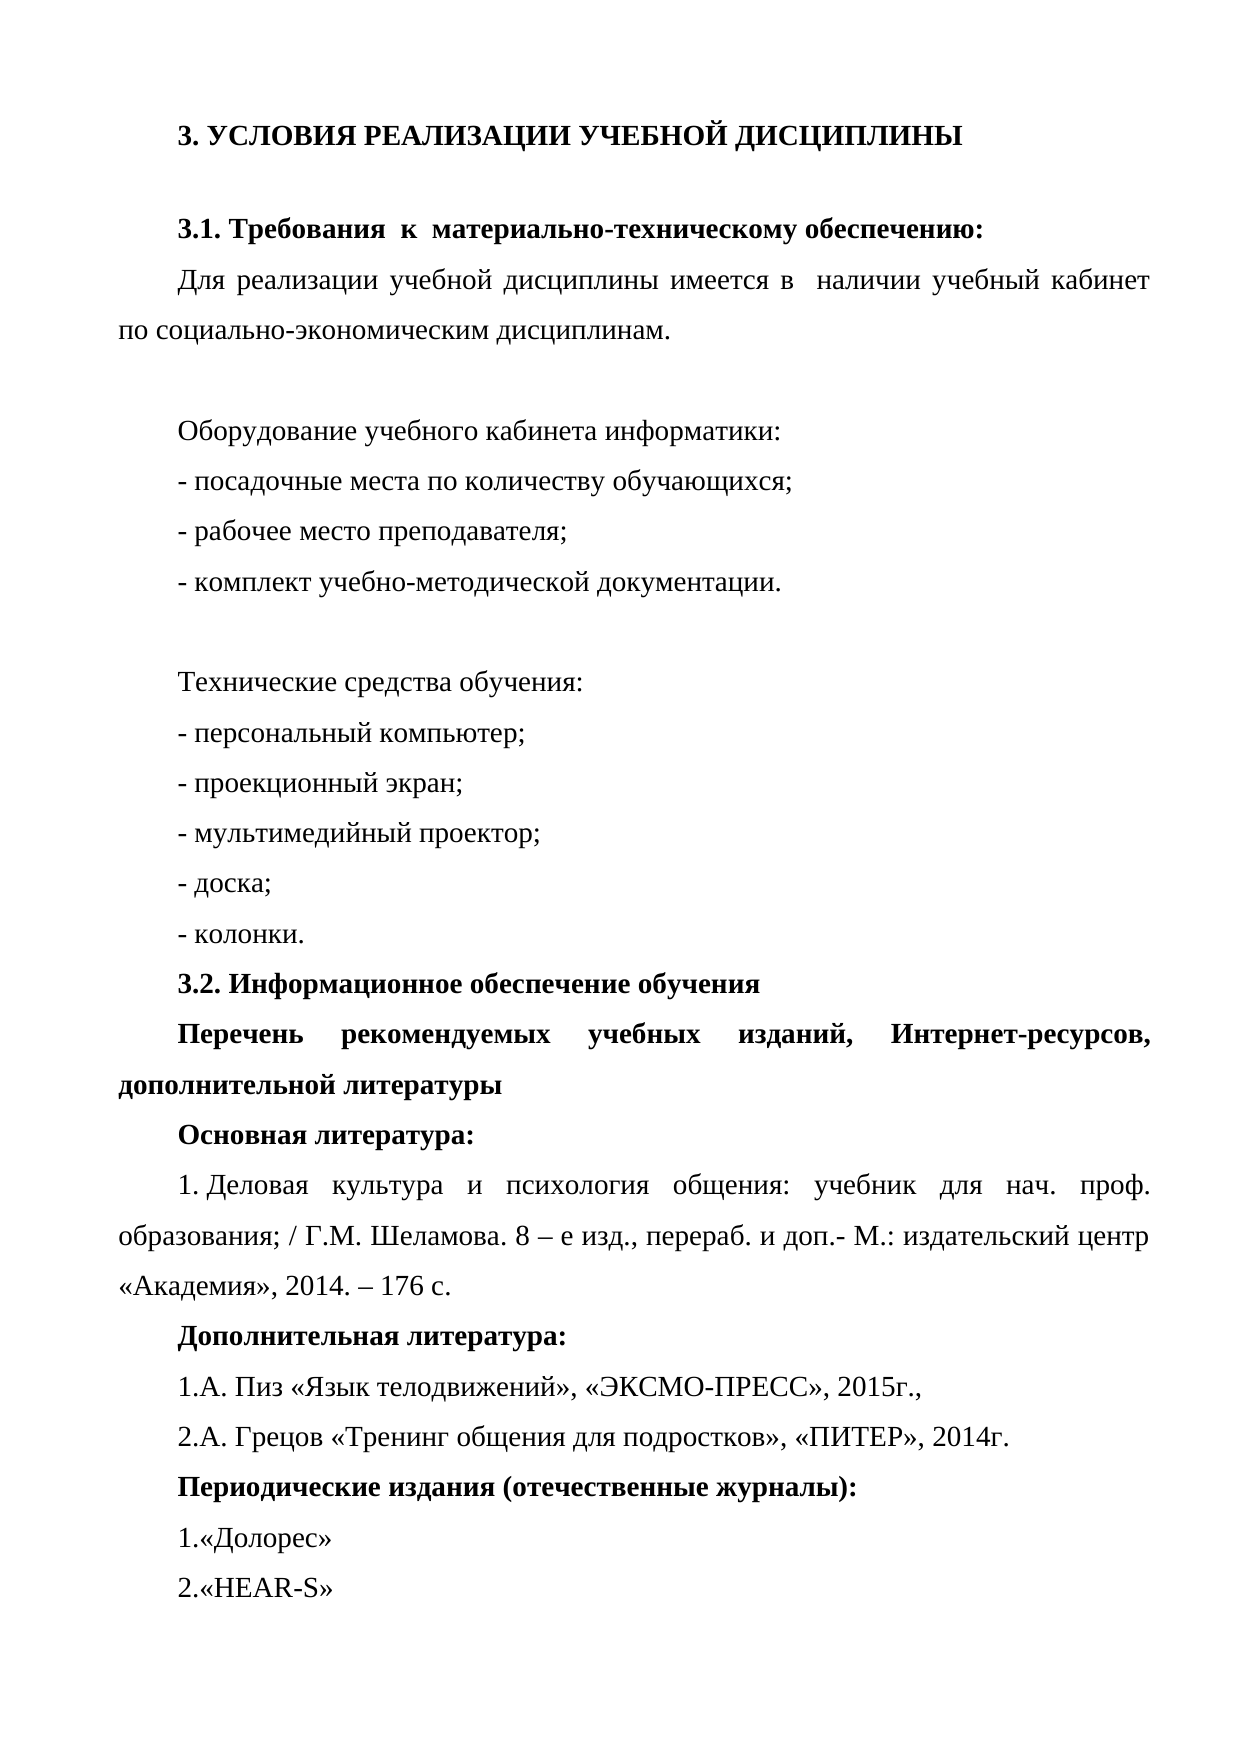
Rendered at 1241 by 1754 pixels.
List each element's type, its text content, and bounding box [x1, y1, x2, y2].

text Оборудование учебного кабинета информатики: [118, 413, 1152, 446]
text - персональный компьютер; [118, 715, 1152, 748]
text 2.А. Грецов «Тренинг общения для подростков», «ПИТЕР», 2014г. [118, 1419, 1152, 1453]
text Периодические издания (отечественные журналы): [118, 1469, 1152, 1503]
text 3.2. Информационное обеспечение обучения [118, 966, 1152, 1000]
text 3. условия реализации УЧЕБНОЙ дисциплины [118, 118, 1152, 152]
text Дополнительная литература: [118, 1318, 1152, 1352]
text Перечень рекомендуемых учебных изданий, Интернет-ресурсов, дополнительной литературы [118, 1017, 1152, 1100]
text 1.А. Пиз «Язык телодвижений», «ЭКСМО-ПРЕСС», 2015г., [118, 1369, 1152, 1402]
text 1.«Долорес» [118, 1520, 1152, 1553]
text Основная литература: [118, 1117, 1152, 1151]
text - мультимедийный проектор; [118, 815, 1152, 849]
text 3.1. Требования к материально-техническому обеспечению: [118, 212, 1152, 245]
text 2.«HEAR-S» [118, 1570, 1152, 1603]
text - колонки. [118, 916, 1152, 949]
text - проекционный экран; [118, 765, 1152, 798]
text - посадочные места по количеству обучающихся; [118, 463, 1152, 497]
text Для реализации учебной дисциплины имеется в наличии учебный кабинет по социально-экономическим дисциплинам. [118, 262, 1152, 346]
text - комплект учебно-методической документации. [118, 564, 1152, 597]
text Технические средства обучения: [118, 664, 1152, 698]
list Деловая культура и психология общения: учебник для нач. проф. образования; / Г.М. Шеламова. 8 – е изд., перераб. и доп.- М.: издательский центр «Академия», 2014. – 176 с. [118, 1167, 1152, 1302]
text - рабочее место преподавателя; [118, 513, 1152, 547]
text - доска; [118, 866, 1152, 899]
